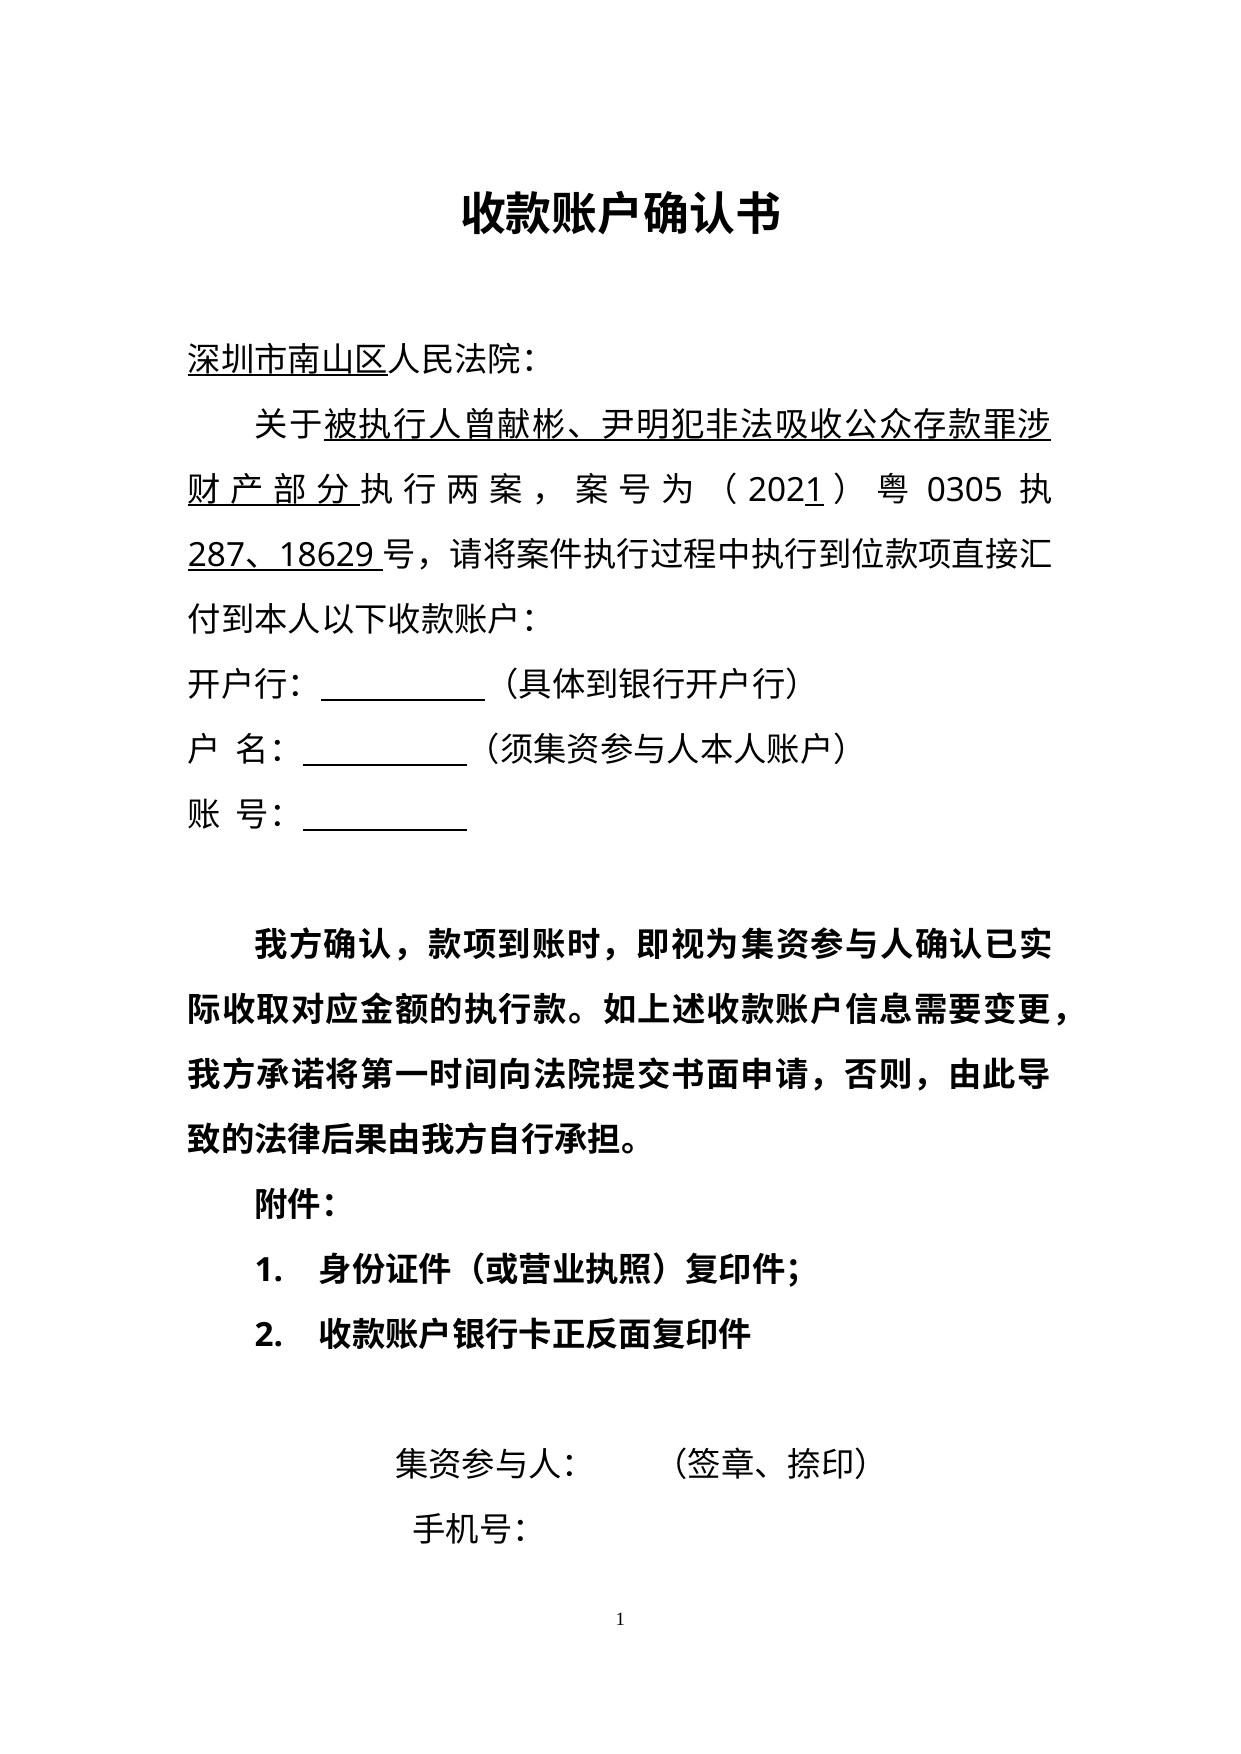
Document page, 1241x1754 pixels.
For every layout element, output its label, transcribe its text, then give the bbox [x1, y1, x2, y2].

text 关于被执行人曾献彬、尹明犯非法吸收公众存款罪涉财产部分执行两案，案号为（2021）粤0305执 287、18629 号，请将案件执行过程中执行到位款项直接汇付到本人以下收款账户： [188, 389, 1053, 649]
list 身份证件（或营业执照）复印件； [187, 1234, 1053, 1299]
text 深圳市南山区人民法院： [187, 324, 1053, 389]
text 收款账户确认书 [187, 162, 1053, 259]
text 开户行： （具体到银行开户行） [187, 649, 1053, 714]
text 我方确认，款项到账时，即视为集资参与人确认已实际收取对应金额的执行款。如上述收款账户信息需要变更，我方承诺将第一时间向法院提交书面申请，否则，由此导致的法律后果由我方自行承担。 [187, 909, 1053, 1169]
text 集资参与人： （签章、捺印） [187, 1429, 1053, 1494]
text 手机号： [187, 1494, 1053, 1559]
text 户 名： （须集资参与人本人账户） [187, 714, 1053, 779]
text 账 号： [187, 779, 1053, 844]
text 附件： [187, 1169, 1053, 1234]
list 收款账户银行卡正反面复印件 [187, 1299, 1053, 1364]
